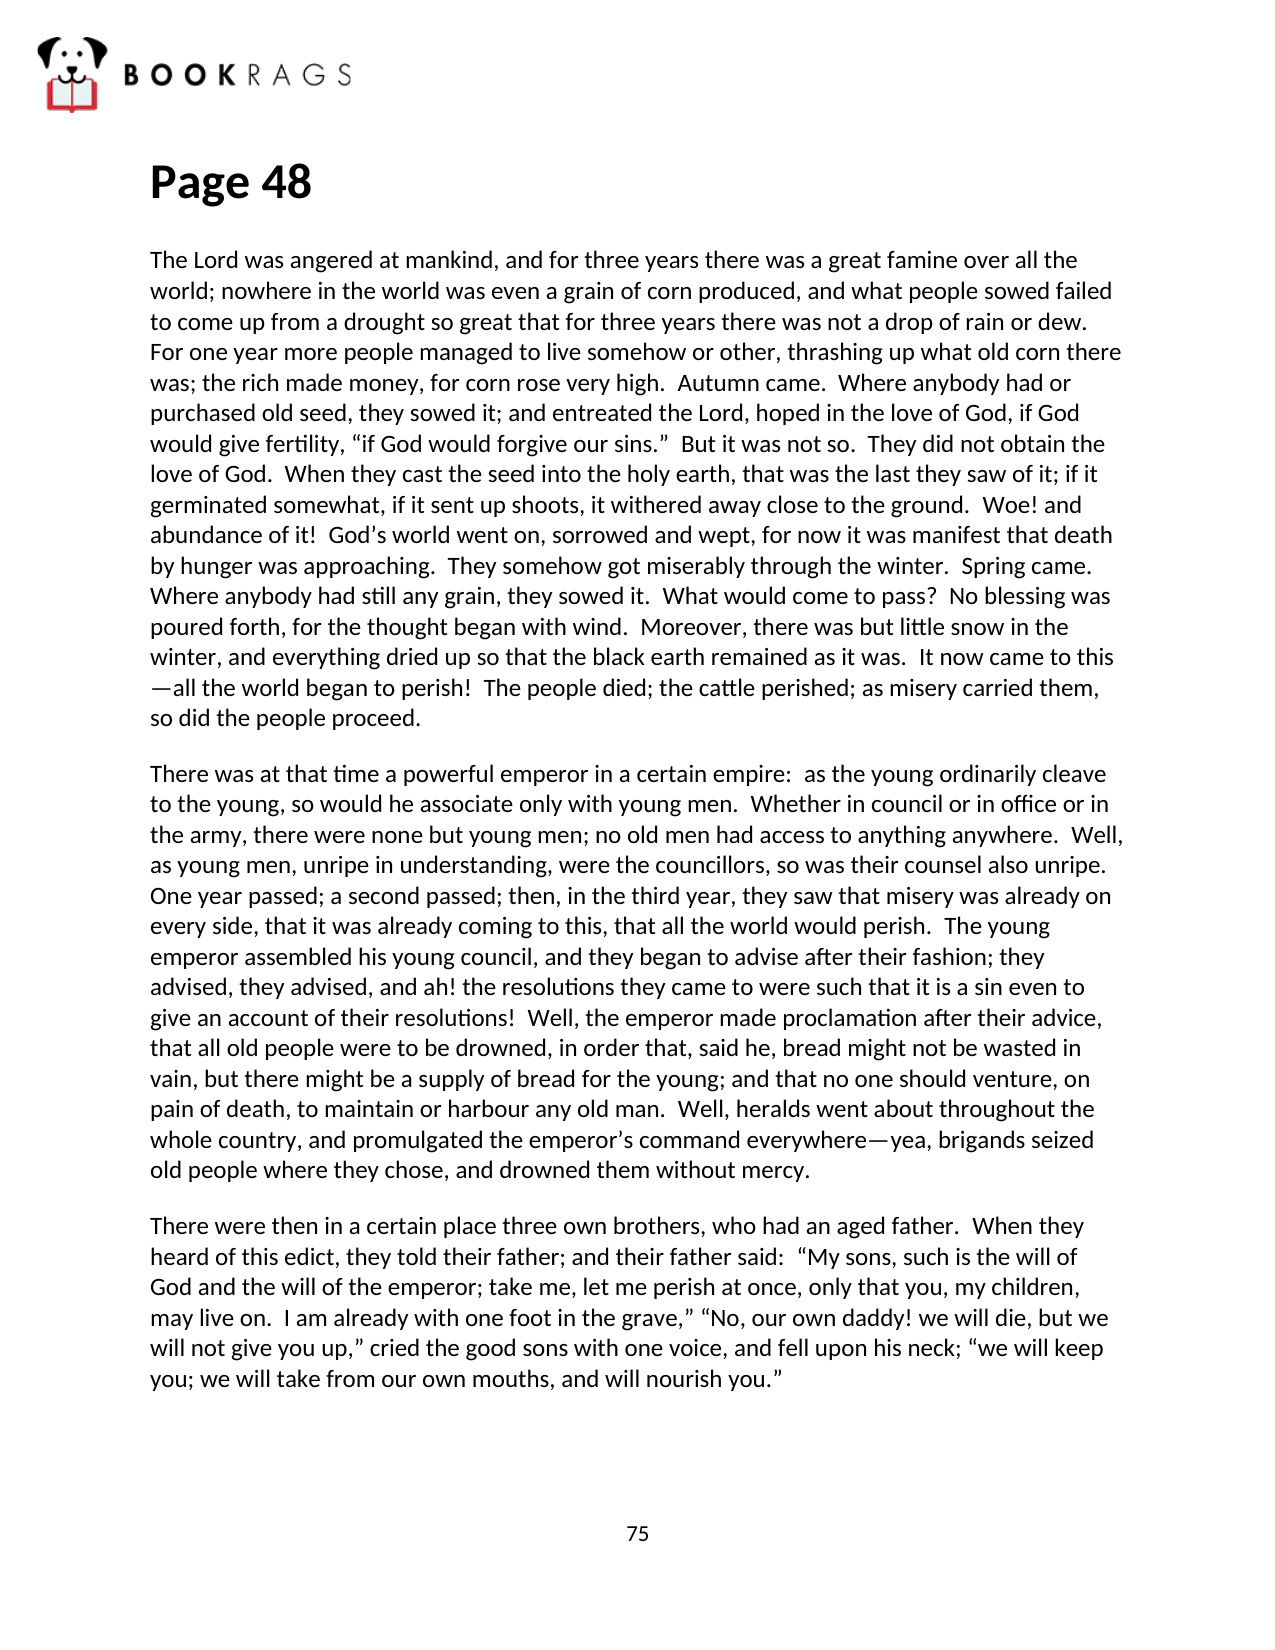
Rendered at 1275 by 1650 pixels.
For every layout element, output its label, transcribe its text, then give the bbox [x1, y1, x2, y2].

text There were then in a certain place three own brothers, who had an aged father. When they heard of this edict, they told their father; and their father said: “My sons, such is the will of God and the will of the emperor; take me, let me perish at once, only that you, my children, may live on. I am already with one foot in the grave,” “No, our own daddy! we will die, but we will not give you up,” cried the good sons with one voice, and fell upon his neck; “we will keep you; we will take from our own mouths, and will nourish you.” [150, 1210, 1125, 1393]
text There was at that time a powerful emperor in a certain empire: as the young ordinarily cleave to the young, so would he associate only with young men. Whether in council or in office or in the army, there were none but young men; no old men had access to anything anywhere. Well, as young men, unripe in understanding, were the councillors, so was their counsel also unripe. One year passed; a second passed; then, in the third year, they saw that misery was already on every side, that it was already coming to this, that all the world would perish. The young emperor assembled his young council, and they began to advise after their fashion; they advised, they advised, and ah! the resolutions they came to were such that it is a sin even to give an account of their resolutions! Well, the emperor made proclamation after their advice, that all old people were to be drowned, in order that, said he, bread might not be wasted in vain, but there might be a supply of bread for the young; and that no one should venture, on pain of death, to maintain or harbour any old man. Well, heralds went about throughout the whole country, and promulgated the emperor’s command everywhere—­yea, brigands seized old people where they chose, and drowned them without mercy. [150, 758, 1125, 1185]
text Page 48 [150, 150, 1125, 211]
text The Lord was angered at mankind, and for three years there was a great famine over all the world; nowhere in the world was even a grain of corn produced, and what people sowed failed to come up from a drought so great that for three years there was not a drop of rain or dew. For one year more people managed to live somehow or other, thrashing up what old corn there was; the rich made money, for corn rose very high. Autumn came. Where anybody had or purchased old seed, they sowed it; and entreated the Lord, hoped in the love of God, if God would give fertility, “if God would forgive our sins.” But it was not so. They did not obtain the love of God. When they cast the seed into the holy earth, that was the last they saw of it; if it germinated somewhat, if it sent up shoots, it withered away close to the ground. Woe! and abundance of it! God’s world went on, sorrowed and wept, for now it was manifest that death by hunger was approaching. They somehow got miserably through the winter. Spring came. Where anybody had still any grain, they sowed it. What would come to pass? No blessing was poured forth, for the thought began with wind. Moreover, there was but little snow in the winter, and everything dried up so that the black earth remained as it was. It now came to this—­all the world began to perish! The people died; the cattle perished; as misery carried them, so did the people proceed. [150, 244, 1125, 733]
picture [37, 37, 351, 113]
